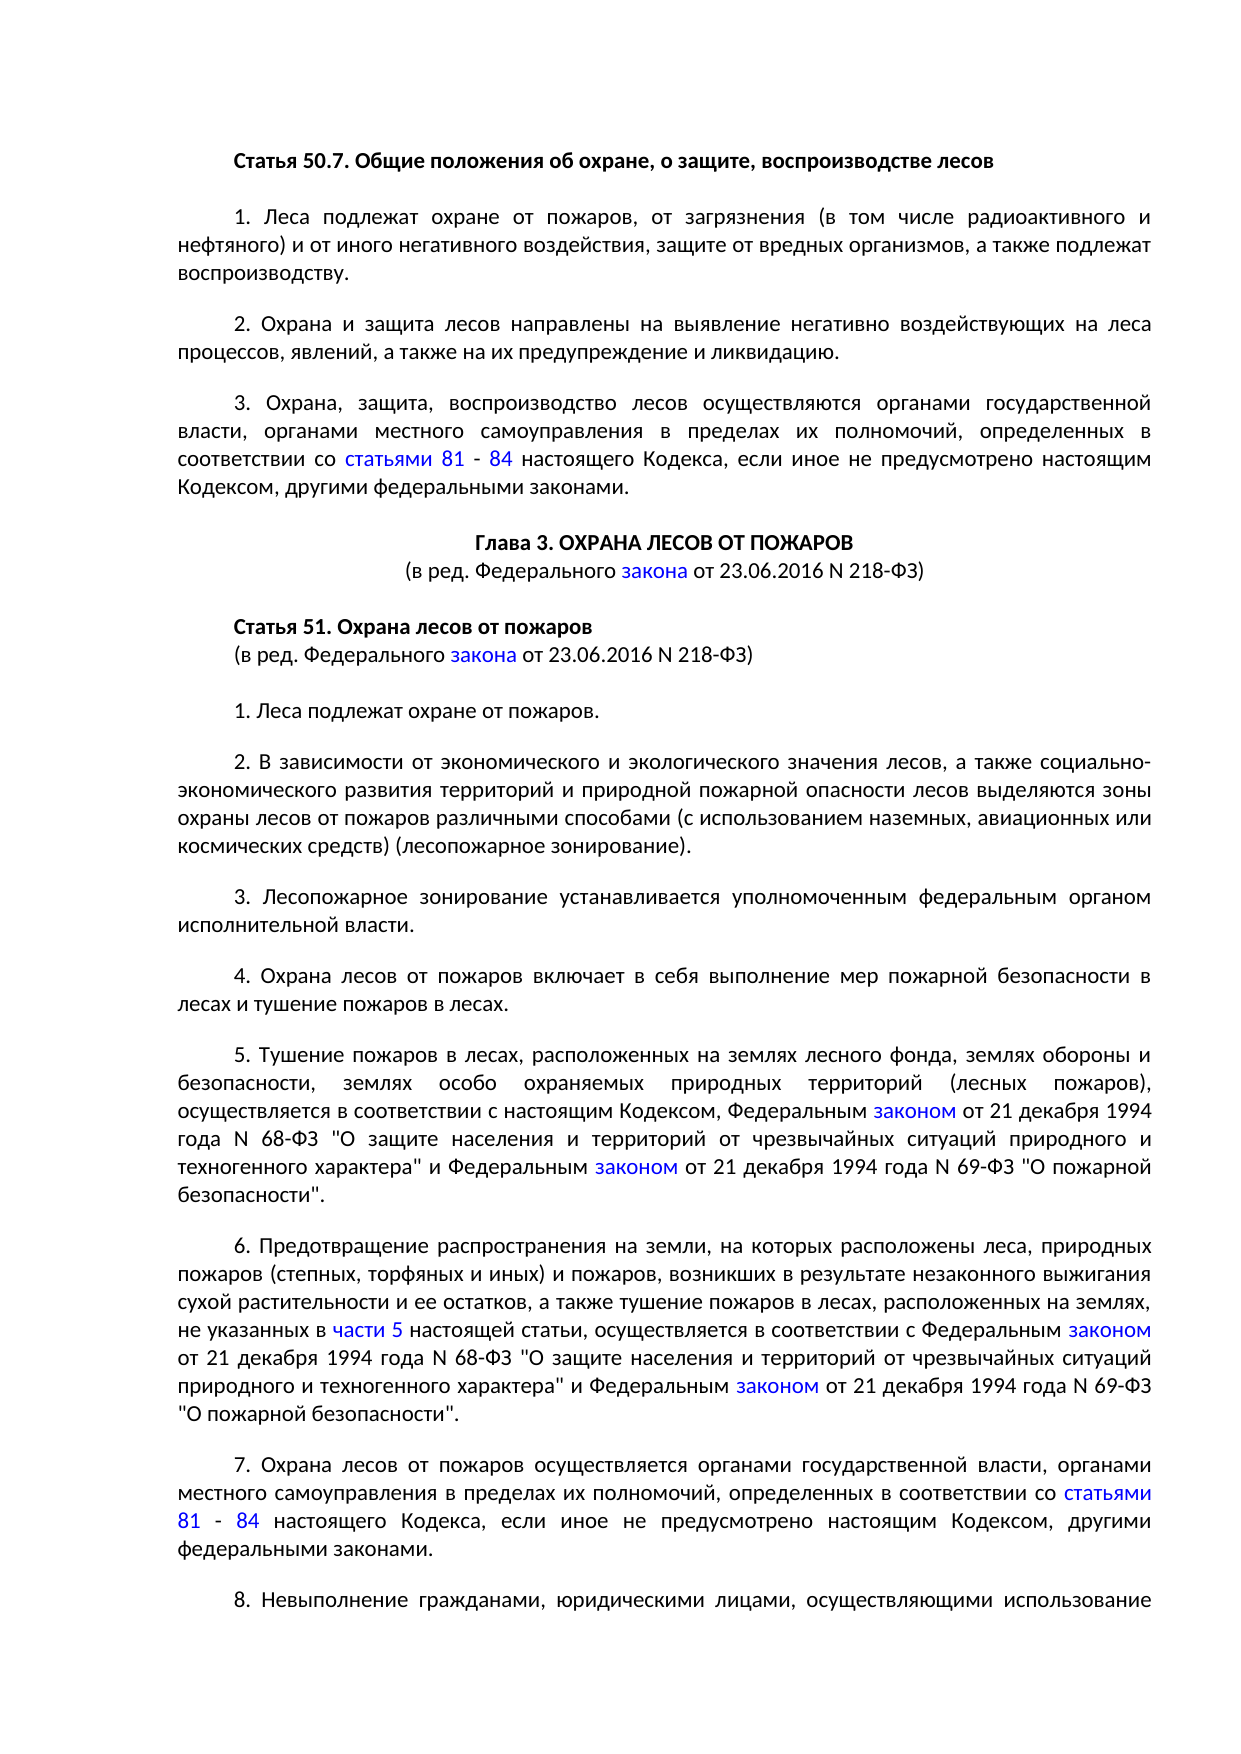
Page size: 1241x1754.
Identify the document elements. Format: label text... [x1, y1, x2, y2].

text (в ред. Федерального закона от 23.06.2016 N 218-ФЗ) [177, 556, 1152, 584]
text 3. Лесопожарное зонирование устанавливается уполномоченным федеральным органом исполнительной власти. [177, 882, 1152, 938]
text 6. Предотвращение распространения на земли, на которых расположены леса, природных пожаров (степных, торфяных и иных) и пожаров, возникших в результате незаконного выжигания сухой растительности и ее остатков, а также тушение пожаров в лесах, расположенных на землях, не указанных в части 5 настоящей статьи, осуществляется в соответствии с Федеральным законом от 21 декабря 1994 года N 68-ФЗ "О защите населения и территорий от чрезвычайных ситуаций природного и техногенного характера" и Федеральным законом от 21 декабря 1994 года N 69-ФЗ "О пожарной безопасности". [177, 1231, 1152, 1427]
text 2. В зависимости от экономического и экологического значения лесов, а также социально-экономического развития территорий и природной пожарной опасности лесов выделяются зоны охраны лесов от пожаров различными способами (с использованием наземных, авиационных или космических средств) (лесопожарное зонирование). [177, 747, 1152, 859]
text 7. Охрана лесов от пожаров осуществляется органами государственной власти, органами местного самоуправления в пределах их полномочий, определенных в соответствии со статьями 81 - 84 настоящего Кодекса, если иное не предусмотрено настоящим Кодексом, другими федеральными законами. [177, 1450, 1152, 1562]
title Глава 3. ОХРАНА ЛЕСОВ ОТ ПОЖАРОВ [177, 528, 1152, 556]
title Статья 50.7. Общие положения об охране, о защите, воспроизводстве лесов [177, 146, 1152, 174]
title Статья 51. Охрана лесов от пожаров [177, 612, 1152, 640]
text 1. Леса подлежат охране от пожаров, от загрязнения (в том числе радиоактивного и нефтяного) и от иного негативного воздействия, защите от вредных организмов, а также подлежат воспроизводству. [177, 202, 1152, 286]
text 3. Охрана, защита, воспроизводство лесов осуществляются органами государственной власти, органами местного самоуправления в пределах их полномочий, определенных в соответствии со статьями 81 - 84 настоящего Кодекса, если иное не предусмотрено настоящим Кодексом, другими федеральными законами. [177, 388, 1152, 500]
text (в ред. Федерального закона от 23.06.2016 N 218-ФЗ) [177, 640, 1152, 668]
text 1. Леса подлежат охране от пожаров. [177, 696, 1152, 724]
text 4. Охрана лесов от пожаров включает в себя выполнение мер пожарной безопасности в лесах и тушение пожаров в лесах. [177, 961, 1152, 1017]
text 5. Тушение пожаров в лесах, расположенных на землях лесного фонда, землях обороны и безопасности, землях особо охраняемых природных территорий (лесных пожаров), осуществляется в соответствии с настоящим Кодексом, Федеральным законом от 21 декабря 1994 года N 68-ФЗ "О защите населения и территорий от чрезвычайных ситуаций природного и техногенного характера" и Федеральным законом от 21 декабря 1994 года N 69-ФЗ "О пожарной безопасности". [177, 1040, 1152, 1208]
text 2. Охрана и защита лесов направлены на выявление негативно воздействующих на леса процессов, явлений, а также на их предупреждение и ликвидацию. [177, 309, 1152, 365]
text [177, 1585, 1152, 1613]
